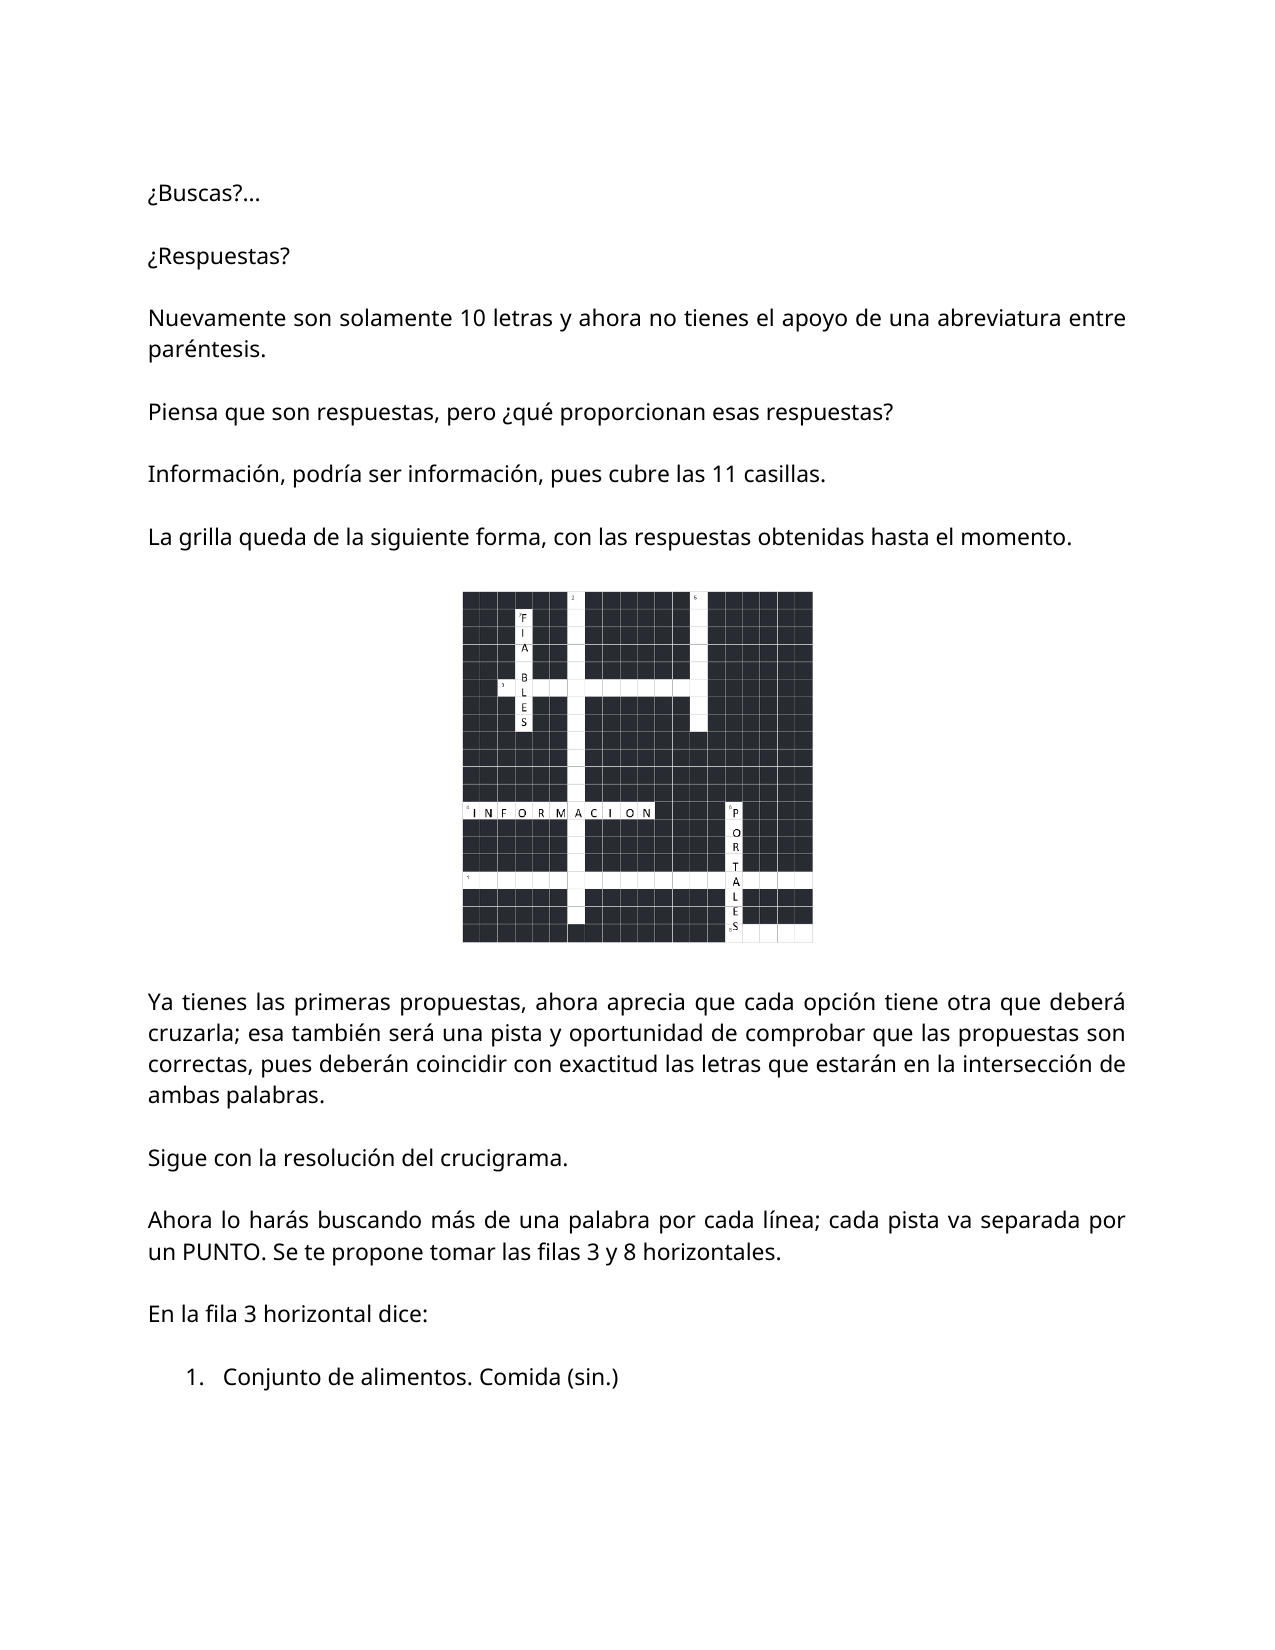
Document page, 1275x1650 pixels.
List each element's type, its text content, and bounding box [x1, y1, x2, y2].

text ¿Buscas?… [148, 177, 1127, 208]
list Conjunto de alimentos. Comida (sin.) [185, 1360, 1127, 1392]
text Ahora lo harás buscando más de una palabra por cada línea; cada pista va separada por un PUNTO. Se te propone tomar las filas 3 y 8 horizontales. [148, 1204, 1127, 1267]
text En la fila 3 horizontal dice: [148, 1298, 1127, 1329]
text Nuevamente son solamente 10 letras y ahora no tienes el apoyo de una abreviatura entre paréntesis. [148, 302, 1127, 365]
text Ya tienes las primeras propuestas, ahora aprecia que cada opción tiene otra que deberá cruzarla; esa también será una pista y oportunidad de comprobar que las propuestas son correctas, pues deberán coincidir con exactitud las letras que estarán en la intersección de ambas palabras. [148, 985, 1127, 1110]
picture [428, 583, 847, 955]
text Sigue con la resolución del crucigrama. [148, 1142, 1127, 1173]
text La grilla queda de la siguiente forma, con las respuestas obtenidas hasta el momento. [148, 521, 1127, 552]
text Piensa que son respuestas, pero ¿qué proporcionan esas respuestas? [148, 396, 1127, 427]
text Información, podría ser información, pues cubre las 11 casillas. [148, 458, 1127, 490]
text ¿Respuestas? [148, 240, 1127, 271]
